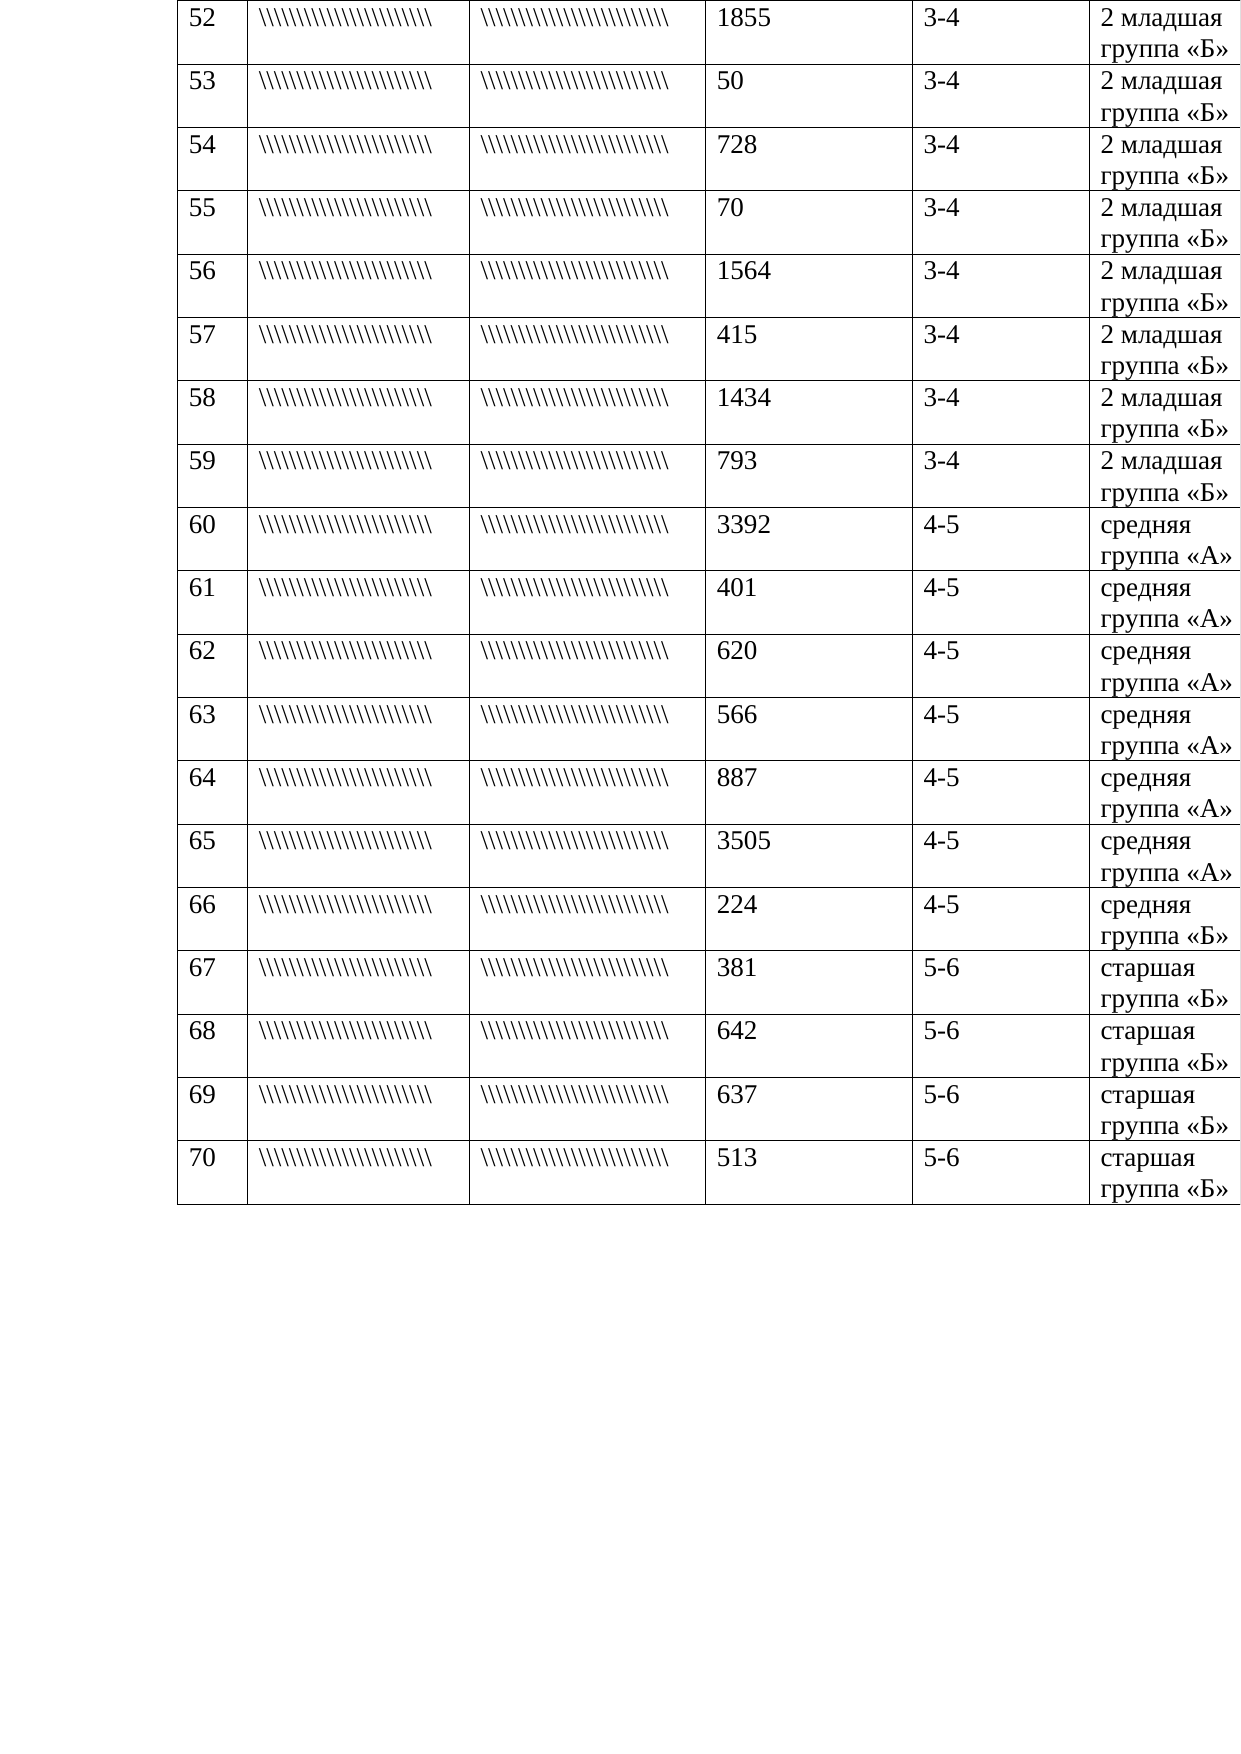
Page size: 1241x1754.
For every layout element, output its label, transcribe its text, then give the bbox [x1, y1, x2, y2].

table_cell \\\\\\\\\\\\\\\\\\\\\\\ [248, 571, 469, 633]
table_cell 1855 [706, 1, 912, 63]
table_cell 4-5 [913, 888, 1089, 950]
table_cell \\\\\\\\\\\\\\\\\\\\\\\\\ [470, 761, 705, 823]
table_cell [470, 1, 705, 63]
table_cell 637 [706, 1078, 912, 1140]
table_cell \\\\\\\\\\\\\\\\\\\\\\\\\ [470, 318, 705, 380]
table_cell 5-6 [913, 1078, 1089, 1140]
table_cell 70 [706, 191, 912, 253]
table_cell 3-4 [913, 65, 1089, 127]
table_cell 64 [178, 761, 247, 823]
table_cell \\\\\\\\\\\\\\\\\\\\\\\\\ [470, 1015, 705, 1077]
table_cell 59 [178, 445, 247, 507]
table_cell 3-4 [913, 445, 1089, 507]
table_cell 3-4 [913, 128, 1089, 190]
table_cell 60 [178, 508, 247, 570]
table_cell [1090, 1, 1240, 63]
table_cell 4-5 [913, 508, 1089, 570]
table_cell средняя группа «А» [1090, 635, 1240, 697]
table_cell 2 младшая группа «Б» [1090, 318, 1240, 380]
table_cell 5-6 [913, 1015, 1089, 1077]
table_cell \\\\\\\\\\\\\\\\\\\\\\\\\ [470, 445, 705, 507]
table_cell 2 младшая группа «Б» [1090, 255, 1240, 317]
table_cell \\\\\\\\\\\\\\\\\\\\\\\ [248, 381, 469, 443]
table_cell 4-5 [913, 698, 1089, 760]
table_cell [248, 65, 469, 127]
table_cell \\\\\\\\\\\\\\\\\\\\\\\\\ [470, 825, 705, 887]
table_cell старшая группа «Б» [1090, 1015, 1240, 1077]
table_cell 415 [706, 318, 912, 380]
table_cell средняя группа «Б» [1090, 888, 1240, 950]
table_cell средняя группа «А» [1090, 508, 1240, 570]
table_cell 61 [178, 571, 247, 633]
table_cell 5-6 [913, 951, 1089, 1013]
table_cell \\\\\\\\\\\\\\\\\\\\\\\\\ [470, 191, 705, 253]
table_cell старшая группа «Б» [1090, 1078, 1240, 1140]
table_cell 224 [706, 888, 912, 950]
table_cell 1564 [706, 255, 912, 317]
table_cell 401 [706, 571, 912, 633]
table_cell 58 [178, 381, 247, 443]
table_cell 4-5 [913, 761, 1089, 823]
table_cell 3-4 [913, 1, 1089, 63]
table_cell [248, 1, 469, 63]
table_cell 513 [706, 1141, 912, 1203]
table_cell \\\\\\\\\\\\\\\\\\\\\\\ [248, 698, 469, 760]
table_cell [470, 128, 705, 190]
table_cell 620 [706, 635, 912, 697]
table_cell 66 [178, 888, 247, 950]
table_cell \\\\\\\\\\\\\\\\\\\\\\\ [248, 761, 469, 823]
table_cell 52 [178, 1, 247, 63]
table_cell старшая группа «Б» [1090, 1141, 1240, 1203]
table_cell \\\\\\\\\\\\\\\\\\\\\\\\\ [470, 1141, 705, 1203]
table_cell \\\\\\\\\\\\\\\\\\\\\\\ [248, 635, 469, 697]
table_cell средняя группа «А» [1090, 571, 1240, 633]
table_cell 53 [178, 65, 247, 127]
table_cell средняя группа «А» [1090, 698, 1240, 760]
table_cell \\\\\\\\\\\\\\\\\\\\\\\ [248, 888, 469, 950]
table_cell 69 [178, 1078, 247, 1140]
table_cell старшая группа «Б» [1090, 951, 1240, 1013]
table_cell 3392 [706, 508, 912, 570]
table_cell 65 [178, 825, 247, 887]
table_cell \\\\\\\\\\\\\\\\\\\\\\\ [248, 1078, 469, 1140]
table_cell средняя группа «А» [1090, 761, 1240, 823]
table_cell 56 [178, 255, 247, 317]
table_cell 2 младшая группа «Б» [1090, 191, 1240, 253]
table_cell 566 [706, 698, 912, 760]
table_cell 3-4 [913, 318, 1089, 380]
table_cell \\\\\\\\\\\\\\\\\\\\\\\\\ [470, 381, 705, 443]
table_cell \\\\\\\\\\\\\\\\\\\\\\\ [248, 1141, 469, 1203]
table_cell 3505 [706, 825, 912, 887]
table_cell \\\\\\\\\\\\\\\\\\\\\\\\\ [470, 571, 705, 633]
table_cell 642 [706, 1015, 912, 1077]
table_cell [470, 65, 705, 127]
table_cell \\\\\\\\\\\\\\\\\\\\\\\\\ [470, 255, 705, 317]
table_cell \\\\\\\\\\\\\\\\\\\\\\\ [248, 951, 469, 1013]
table_cell \\\\\\\\\\\\\\\\\\\\\\\ [248, 825, 469, 887]
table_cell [1090, 128, 1240, 190]
table_cell 5-6 [913, 1141, 1089, 1203]
table_cell 2 младшая группа «Б» [1090, 445, 1240, 507]
table_cell \\\\\\\\\\\\\\\\\\\\\\\\\ [470, 508, 705, 570]
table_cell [248, 128, 469, 190]
table_cell 67 [178, 951, 247, 1013]
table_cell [1090, 65, 1240, 127]
table_cell 70 [178, 1141, 247, 1203]
table_cell \\\\\\\\\\\\\\\\\\\\\\\ [248, 508, 469, 570]
table_cell \\\\\\\\\\\\\\\\\\\\\\\\\ [470, 888, 705, 950]
table_cell \\\\\\\\\\\\\\\\\\\\\\\\\ [470, 1078, 705, 1140]
table_cell \\\\\\\\\\\\\\\\\\\\\\\ [248, 255, 469, 317]
table_cell 4-5 [913, 571, 1089, 633]
table_cell 728 [706, 128, 912, 190]
table_cell 4-5 [913, 825, 1089, 887]
table_cell \\\\\\\\\\\\\\\\\\\\\\\\\ [470, 698, 705, 760]
table_cell 793 [706, 445, 912, 507]
table_cell \\\\\\\\\\\\\\\\\\\\\\\ [248, 445, 469, 507]
table_cell 63 [178, 698, 247, 760]
table_cell \\\\\\\\\\\\\\\\\\\\\\\ [248, 1015, 469, 1077]
table_cell 2 младшая группа «Б» [1090, 381, 1240, 443]
table_cell 55 [178, 191, 247, 253]
table_cell 50 [706, 65, 912, 127]
table_cell 4-5 [913, 635, 1089, 697]
table_cell 54 [178, 128, 247, 190]
table_cell средняя группа «А» [1090, 825, 1240, 887]
table_cell 1434 [706, 381, 912, 443]
table_cell 3-4 [913, 381, 1089, 443]
table_cell \\\\\\\\\\\\\\\\\\\\\\\ [248, 318, 469, 380]
table_cell 3-4 [913, 255, 1089, 317]
table_cell 3-4 [913, 191, 1089, 253]
table_cell 68 [178, 1015, 247, 1077]
table_cell 381 [706, 951, 912, 1013]
table_cell \\\\\\\\\\\\\\\\\\\\\\\ [248, 191, 469, 253]
table_cell \\\\\\\\\\\\\\\\\\\\\\\\\ [470, 951, 705, 1013]
table_cell 57 [178, 318, 247, 380]
table_cell \\\\\\\\\\\\\\\\\\\\\\\\\ [470, 635, 705, 697]
table_cell 887 [706, 761, 912, 823]
table_cell 62 [178, 635, 247, 697]
